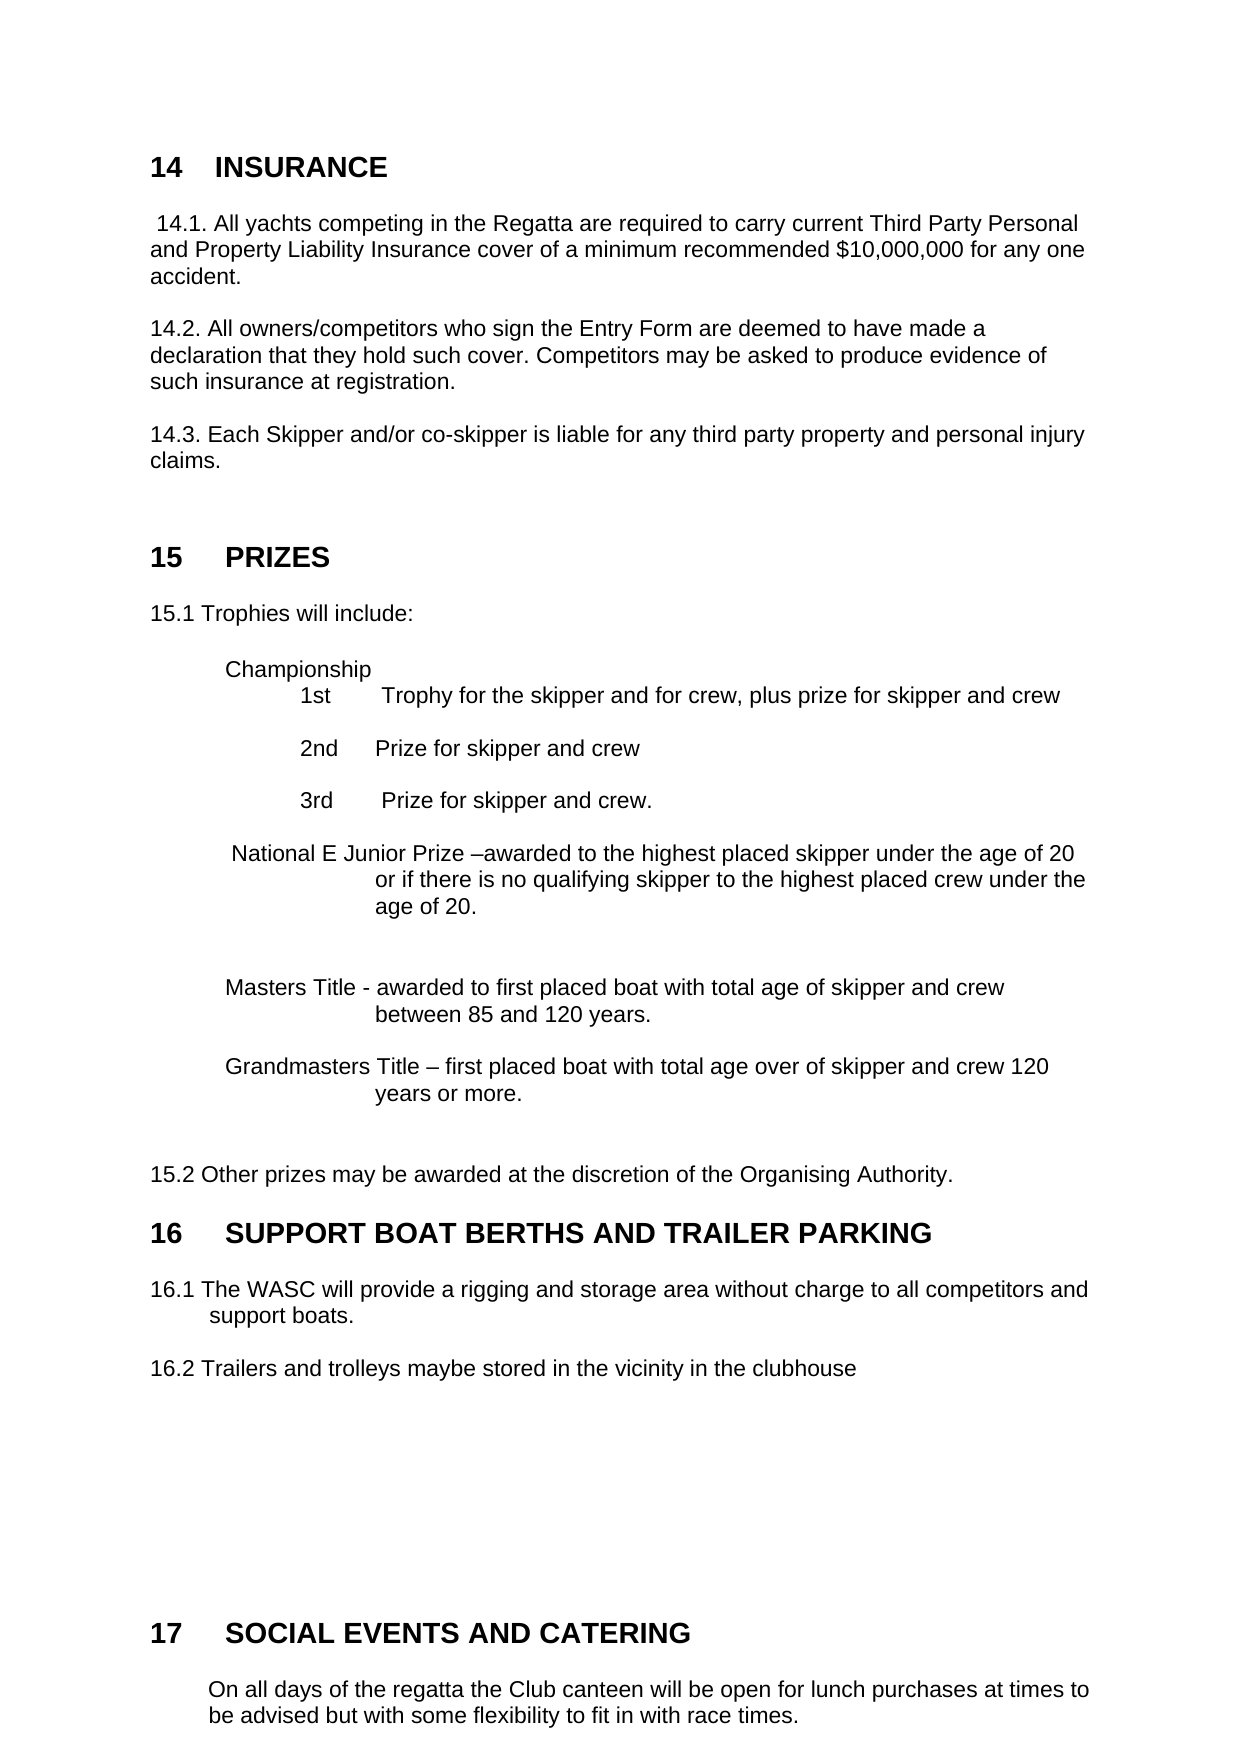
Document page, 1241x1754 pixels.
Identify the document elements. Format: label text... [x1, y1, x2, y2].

text Championship [150, 656, 1090, 682]
text 16.2 Trailers and trolleys maybe stored in the vicinity in the clubhouse [150, 1355, 1090, 1381]
text National E Junior Prize –awarded to the highest placed skipper under the age of 20 or if there is no qualifying skipper to the highest placed crew under the age of 20. [225, 840, 1090, 919]
text 15.2 Other prizes may be awarded at the discretion of the Organising Authority. [150, 1161, 1090, 1216]
text 16.1 The WASC will provide a rigging and storage area without charge to all competitors and support boats. [150, 1276, 1090, 1329]
text On all days of the regatta the Club canteen will be open for lunch purchases at times to be advised but with some flexibility to fit in with race times. [150, 1676, 1090, 1729]
text 16 SUPPORT BOAT BERTHS AND TRAILER PARKING [150, 1216, 1090, 1250]
text 15 PRIZES [150, 541, 1090, 574]
text 14.3. Each Skipper and/or co-skipper is liable for any third party property and personal injury claims. [150, 421, 1090, 473]
text 1st Trophy for the skipper and for crew, plus prize for skipper and crew [300, 682, 1090, 708]
text 15.1 Trophies will include: [150, 600, 1090, 627]
text 14 INSURANCE [150, 150, 1090, 183]
text 14.1. All yachts competing in the Regatta are required to carry current Third Party Personal and Property Liability Insurance cover of a minimum recommended $10,000,000 for any one accident. [150, 210, 1090, 289]
text 14.2. All owners/competitors who sign the Entry Form are deemed to have made a declaration that they hold such cover. Competitors may be asked to produce evidence of such insurance at registration. [150, 315, 1090, 394]
text 17 SOCIAL EVENTS AND CATERING [150, 1616, 1090, 1650]
text Masters Title - awarded to first placed boat with total age of skipper and crew between 85 and 120 years. [225, 974, 1090, 1027]
text 2nd Prize for skipper and crew [300, 734, 1090, 761]
text Grandmasters Title – first placed boat with total age over of skipper and crew 120 years or more. [225, 1053, 1090, 1106]
text 3rd Prize for skipper and crew. [150, 787, 1090, 814]
